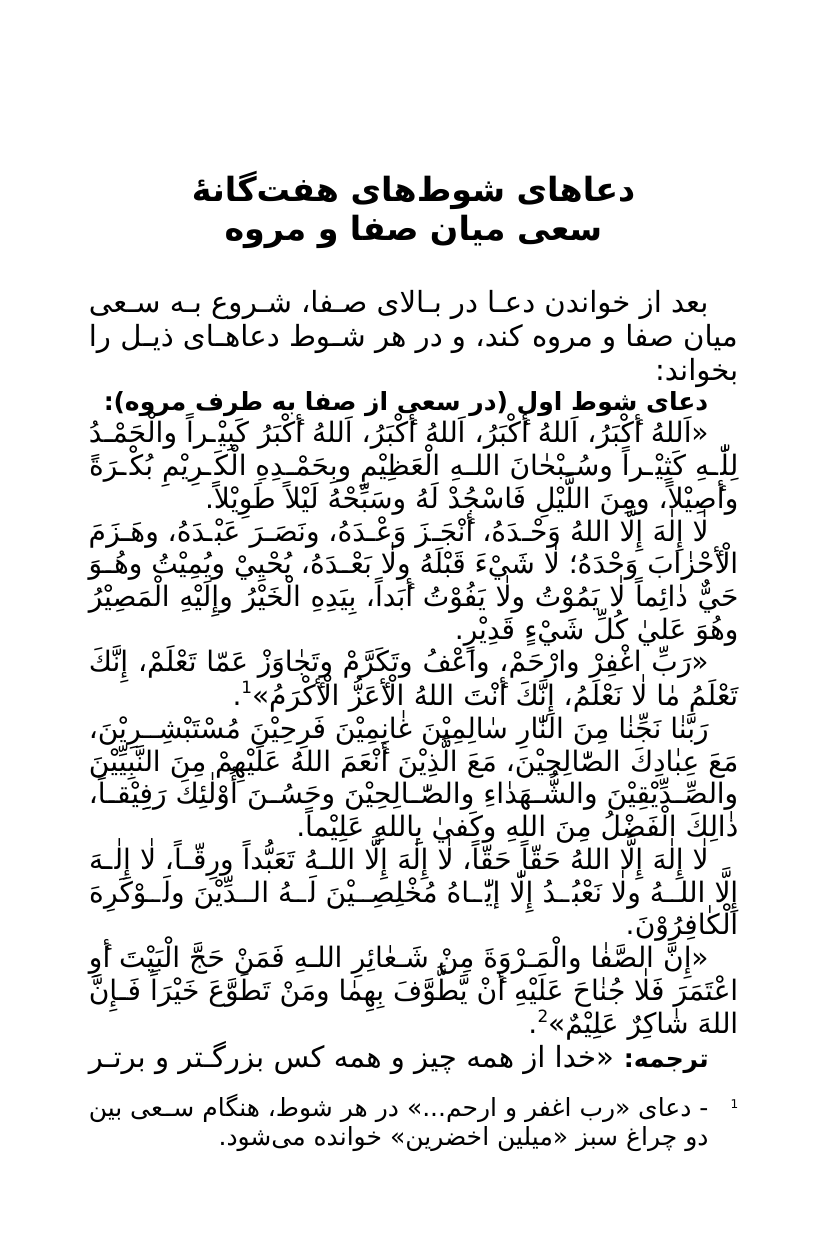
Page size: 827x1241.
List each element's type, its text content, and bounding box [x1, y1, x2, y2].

text «رَبِّ اغْفِرْ وارْحَمْ، واعْفُ وتَكَرَّمْ وتَجٰاوَزْ عَمّا تَعْلَمْ، إِنَّكَ تَعْلَمُ مٰا لٰا نَعْلَمُ، إِنَّكَ أٔنْتَ اللهُ الْأٔعَزُّ الْأٔكْرَمُ». [89, 646, 738, 712]
text «اَللهُ أٔكْبَرُ، اَللهُ أٔكْبَرُ، اَللهُ أٔكْبَرُ، اَللهُ أٔكْبَرُ كَبِيْراً والْحَمْدُ لِلّٰهِ كَثِيْراً وسُبْحٰانَ اللهِ الْعَظِيْمِ وبِحَمْدِهِ الْكَرِيْمِ بُكْرَةً وأٔصِيْلاً، ومِنَ اللَّيْلِ فَاسْجُدْ لَهُ وسَبِّحْهُ لَيْلاً طَوِيْلاً. [89, 417, 738, 515]
text «إِنَّ الصَّفٰا والْمَرْوَةَ مِنْ شَعٰائِرِ اللهِ فَمَنْ حَجَّ الْبَيْتَ أٔوِ اعْتَمَرَ فَلٰا جُنٰاحَ عَلَيْهِ أٔنْ يَّطَّوَّفَ بِهِمٰا ومَنْ تَطَوَّعَ خَيْرَاً فَإِنَّ اللهَ شٰاكِرٌ عَلِيْمٌ». [89, 941, 738, 1041]
text دعای شوط اول (در سعی از صفا به طرف مروه): [89, 387, 738, 417]
text بعد از خواندن دعا در بالای صفا، شروع به سعی میان صفا و مروه کند، و در هر شوط دعاهای ذیل را بخواند: [89, 286, 738, 387]
text دعاهای شوط‌های هفت‌گانۀ سعی میان صفا و مروه [89, 170, 738, 248]
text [89, 1041, 738, 1074]
text لٰا إِلٰهَ إِلَّا اللهُ حَقّاً حَقّاً، لٰا إِلٰهَ إِلَّا اللهُ تَعَبُّداً ورِقّاً، لٰا إِلٰهَ إِلَّا اللهُ ولٰا نَعْبُدُ إِلّٰا إيّٰاهُ مُخْلِصِيْنَ لَهُ الدِّيْنَ ولَوْكَرِهَ الْكٰافِرُوْنَ. [89, 843, 738, 941]
text لٰا إِلٰهَ إِلَّا اللهُ وَحْدَهُ، أٔنْجَزَ وَعْدَهُ، ونَصَرَ عَبْدَهُ، وهَزَمَ الْأٔحْزٰابَ وَحْدَهُ؛ لٰا شَيْءَ قَبْلَهُ ولٰا بَعْدَهُ، يُحْيِيْ ويُمِيْتُ وهُوَ حَيٌّ دٰائِماً لٰا يَمُوْتُ ولٰا يَفُوْتُ أٔبَداً، بِيَدِهِ الْخَيْرُ وإِلَيْهِ الْمَصِيْرُ وهُوَ عَليٰ كُلِّ شَيْءٍ قَدِيْرٍ. [89, 515, 738, 646]
text رَبَّنٰا نَجِّنٰا مِنَ النّٰارِ سٰالِمِيْنَ غٰانِمِيْنَ فَرِحِيْنَ مُسْتَبْشِرِيْنَ، مَعَ عِبٰادِكَ الصّٰالِحِيْنَ، مَعَ الَّذِيْنَ أٔنْعَمَ اللهُ عَلَيْهِمْ مِنَ النَّبِيِّيْنَ والصِّدِّيْقِيْنَ والشُّهَدٰاءِ والصّٰالِحِيْنَ وحَسُنَ أُوْلٰئِكَ رَفِِيْقاً، ذٰالِكَ الْفَضْلُ مِنَ اللهِ وكَفيٰ بِاللهِ عَلِيْماً. [89, 712, 738, 843]
